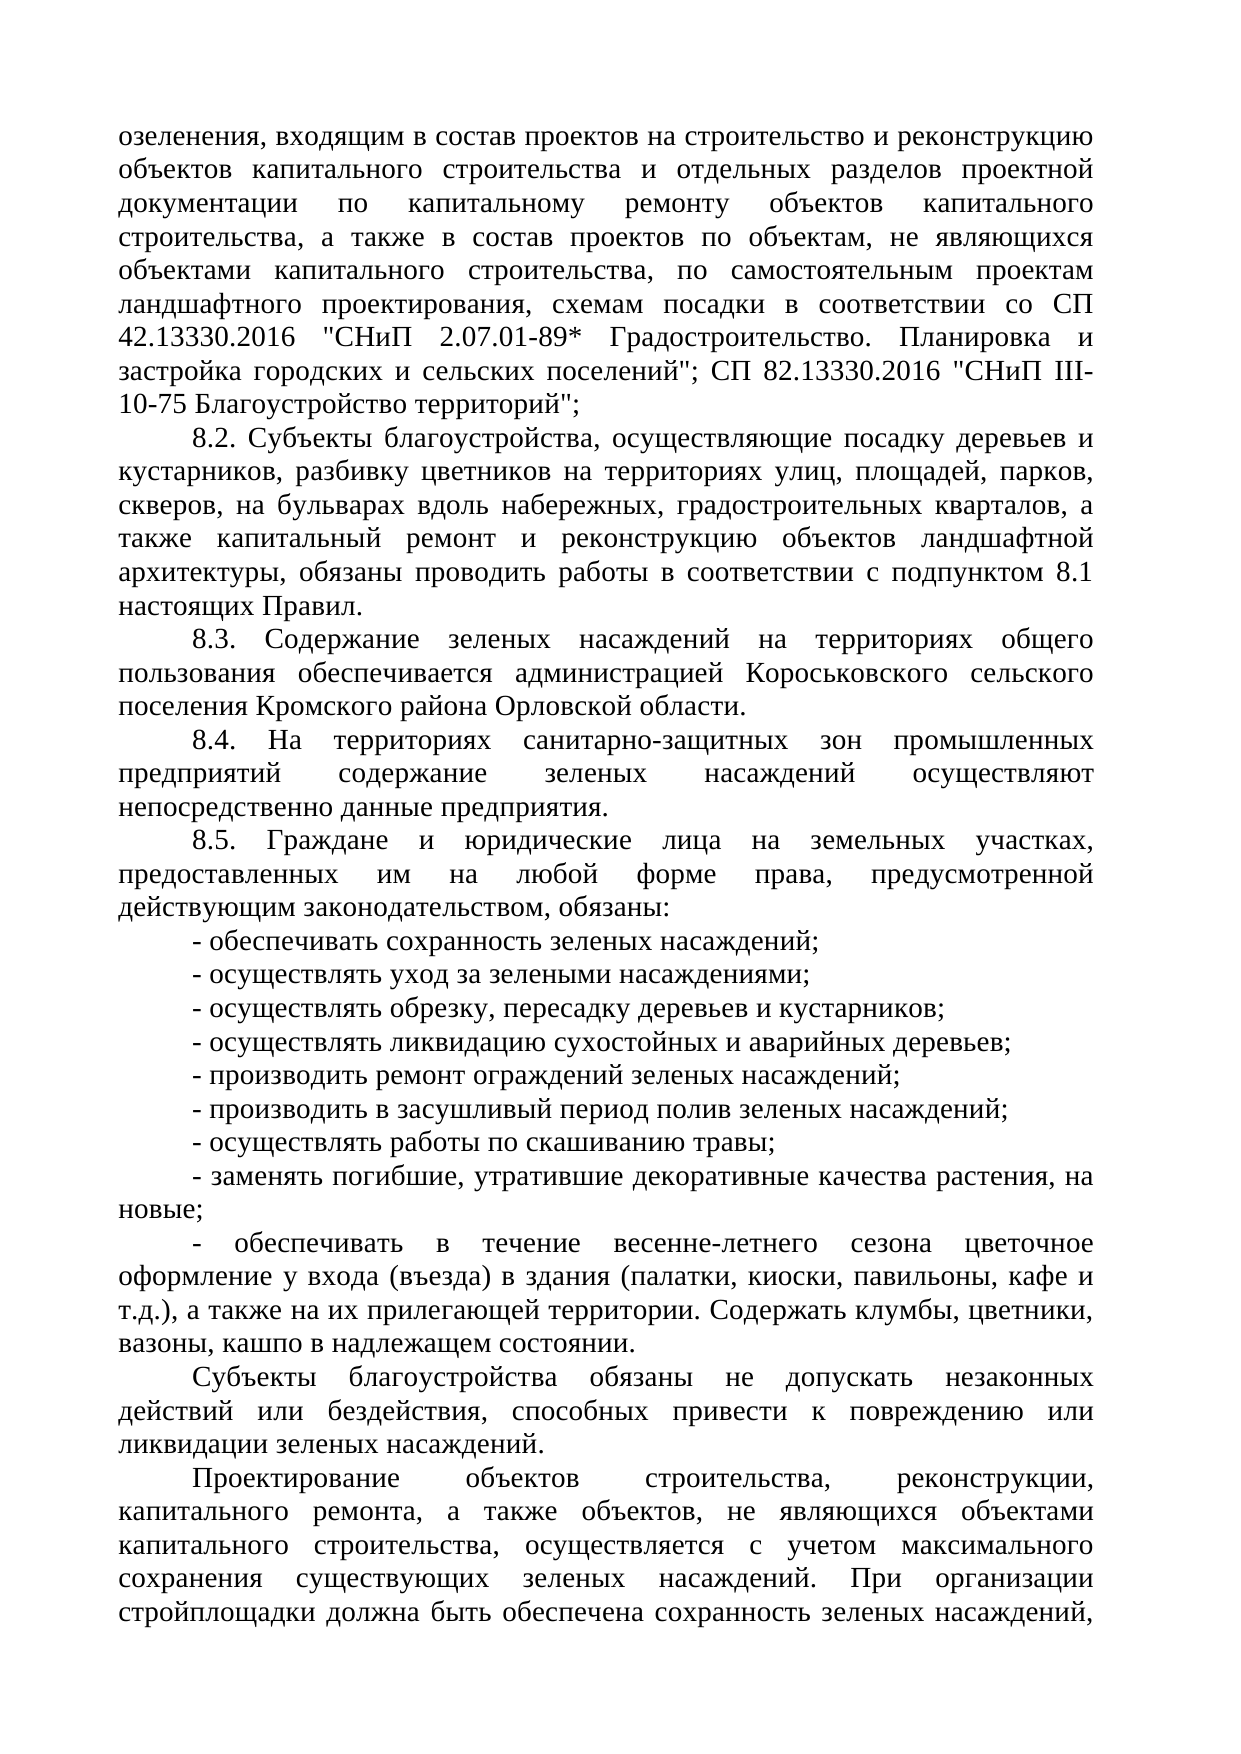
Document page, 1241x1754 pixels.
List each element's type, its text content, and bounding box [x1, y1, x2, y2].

text - производить ремонт ограждений зеленых насаждений; [118, 1057, 1096, 1091]
text - осуществлять обрезку, пересадку деревьев и кустарников; [118, 990, 1096, 1024]
text - заменять погибшие, утратившие декоративные качества растения, на новые; [118, 1158, 1096, 1225]
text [118, 118, 1096, 420]
text - осуществлять работы по скашиванию травы; [118, 1124, 1096, 1158]
text - осуществлять ликвидацию сухостойных и аварийных деревьев; [118, 1024, 1096, 1057]
text 8.4. На территориях санитарно-защитных зон промышленных предприятий содержание зеленых насаждений осуществляют непосредственно данные предприятия. [118, 722, 1096, 822]
text - осуществлять уход за зелеными насаждениями; [118, 957, 1096, 990]
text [118, 1460, 1096, 1627]
text 8.3. Содержание зеленых насаждений на территориях общего пользования обеспечивается администрацией Короськовского сельского поселения Кромского района Орловской области. [118, 621, 1096, 722]
text Субъекты благоустройства обязаны не допускать незаконных действий или бездействия, способных привести к повреждению или ликвидации зеленых насаждений. [118, 1359, 1096, 1460]
text - обеспечивать в течение весенне-летнего сезона цветочное оформление у входа (въезда) в здания (палатки, киоски, павильоны, кафе и т.д.), а также на их прилегающей территории. Содержать клумбы, цветники, вазоны, кашпо в надлежащем состоянии. [118, 1225, 1096, 1359]
text 8.5. Граждане и юридические лица на земельных участках, предоставленных им на любой форме права, предусмотренной действующим законодательством, обязаны: [118, 822, 1096, 923]
text 8.2. Субъекты благоустройства, осуществляющие посадку деревьев и кустарников, разбивку цветников на территориях улиц, площадей, парков, скверов, на бульварах вдоль набережных, градостроительных кварталов, а также капитальный ремонт и реконструкцию объектов ландшафтной архитектуры, обязаны проводить работы в соответствии с подпунктом 8.1 настоящих Правил. [118, 420, 1096, 621]
text - обеспечивать сохранность зеленых насаждений; [118, 923, 1096, 957]
text - производить в засушливый период полив зеленых насаждений; [118, 1091, 1096, 1124]
